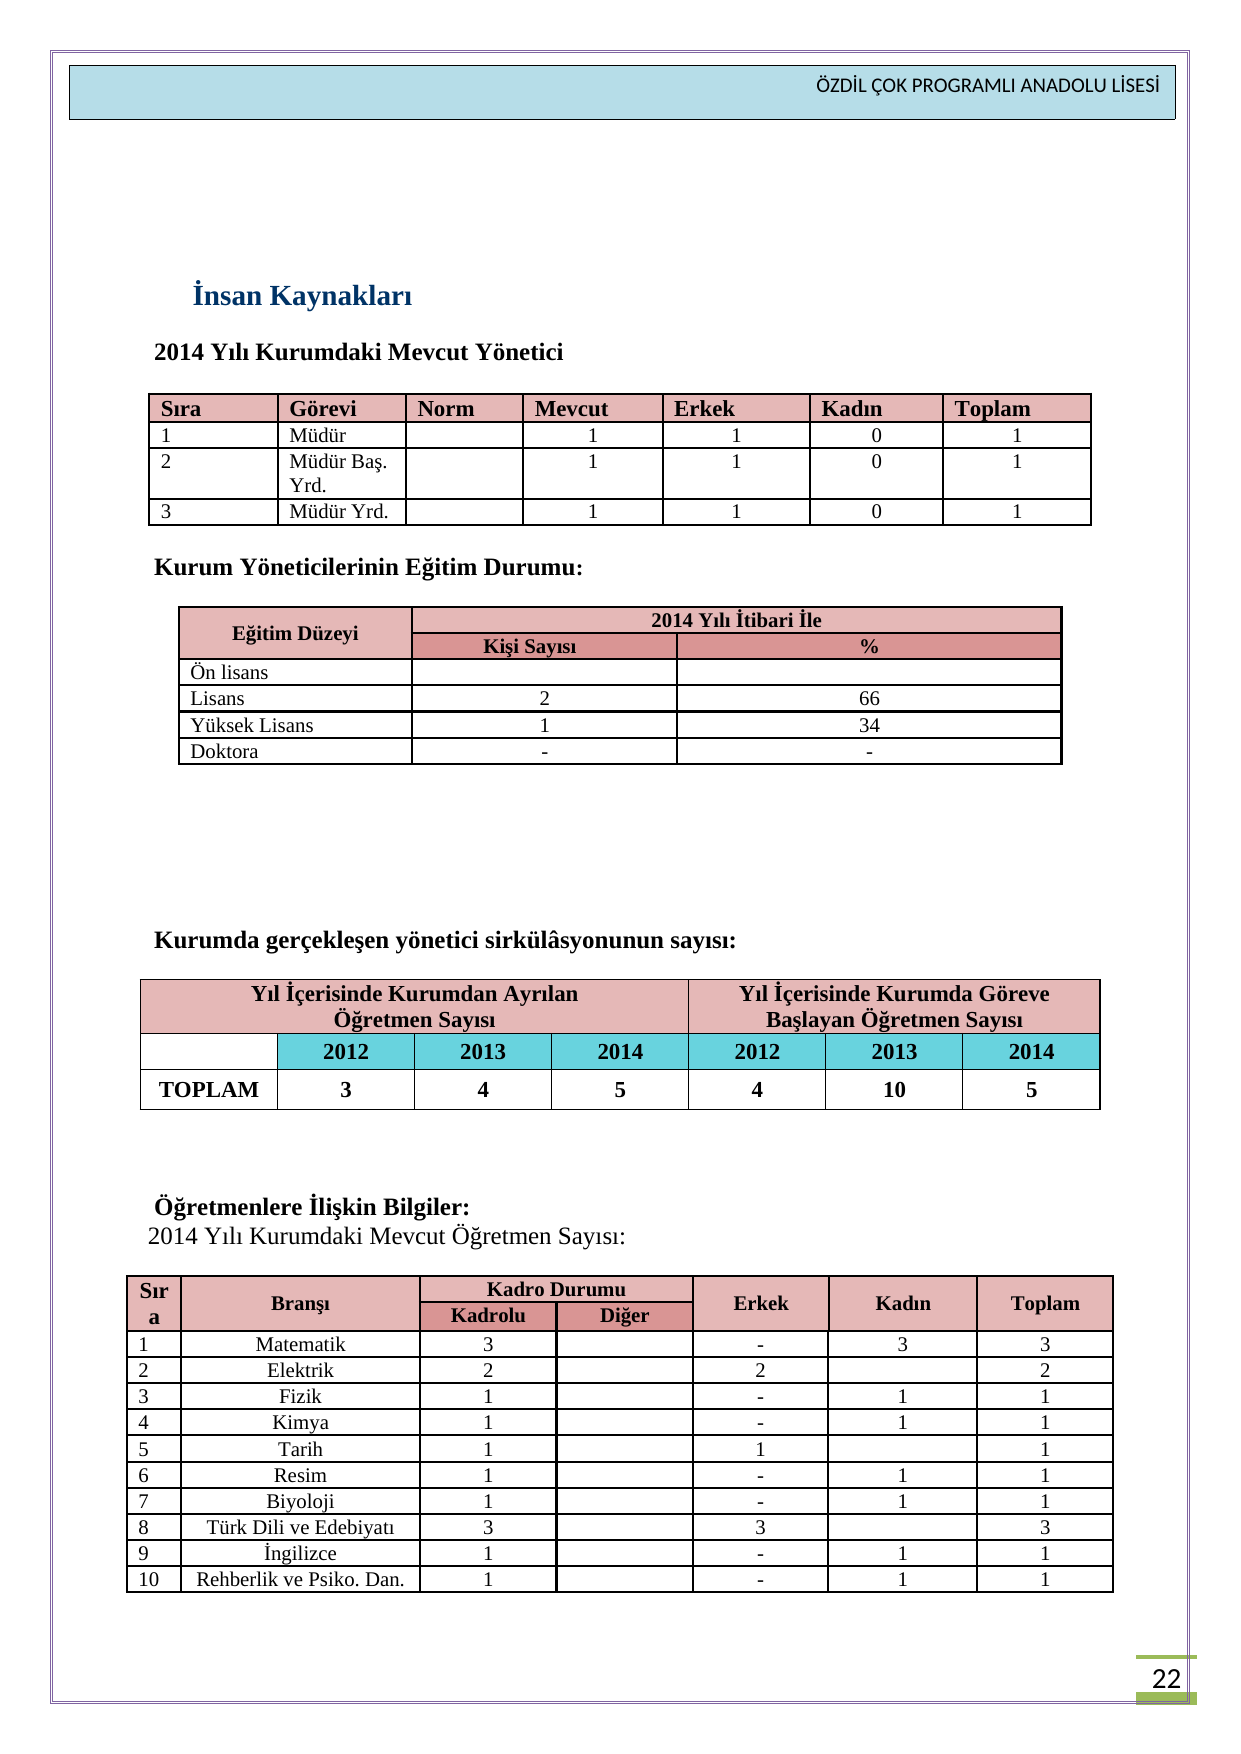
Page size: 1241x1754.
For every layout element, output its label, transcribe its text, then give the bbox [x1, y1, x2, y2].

table_cell Müdür [279, 423, 405, 447]
table_cell 8 [128, 1515, 180, 1539]
table_cell 2 [150, 449, 277, 497]
table_cell 1 [829, 1410, 976, 1434]
table_cell TOPLAM [141, 1070, 277, 1109]
table_cell - [694, 1567, 827, 1591]
table_cell 3 [694, 1515, 827, 1539]
table_cell Fizik [182, 1384, 419, 1408]
table_cell 0 [811, 500, 942, 523]
table_cell Lisans [180, 686, 411, 710]
table_cell 2012 [689, 1034, 825, 1069]
table_cell 10 [128, 1567, 180, 1591]
table_cell 1 [421, 1384, 555, 1408]
table_cell 2014 [552, 1034, 688, 1069]
table_cell 2 [421, 1358, 555, 1382]
text Öğretmenlere İlişkin Bilgiler: [148, 1192, 1092, 1221]
table_cell [558, 1436, 692, 1461]
table_cell 1 [421, 1489, 555, 1513]
table_header Erkek [694, 1277, 828, 1330]
table_header Norm [407, 395, 522, 421]
table_cell Kadrolu [421, 1303, 555, 1330]
table_cell 2 [978, 1358, 1112, 1382]
table_cell 1 [524, 500, 662, 523]
table_cell - [694, 1384, 827, 1408]
table_cell 4 [128, 1410, 180, 1434]
table_cell Diğer [558, 1303, 692, 1330]
table_cell Biyoloji [182, 1489, 419, 1513]
table_cell [829, 1436, 976, 1461]
table_cell [558, 1358, 692, 1382]
table_cell 34 [678, 713, 1060, 737]
table_cell - [694, 1541, 827, 1565]
text Kurum Yöneticilerinin Eğitim Durumu: [148, 552, 1092, 581]
table_header Kadın [830, 1277, 976, 1330]
table_header Erkek [664, 395, 809, 421]
table_cell 1 [978, 1384, 1112, 1408]
table_cell [141, 1034, 277, 1069]
table_cell Ön lisans [180, 660, 411, 684]
table_cell - [678, 739, 1060, 763]
text İnsan Kaynakları [185, 278, 1092, 311]
table_cell [558, 1384, 692, 1408]
table_cell [558, 1410, 692, 1434]
table_cell 1 [978, 1567, 1112, 1591]
table_cell [829, 1515, 976, 1539]
table_cell 4 [689, 1070, 825, 1109]
table_cell % [678, 634, 1060, 658]
table_cell 4 [415, 1070, 551, 1109]
table_cell 1 [829, 1567, 976, 1591]
table_cell 0 [811, 449, 942, 497]
table_cell 5 [128, 1436, 180, 1461]
table_cell 9 [128, 1541, 180, 1565]
table_cell 3 [150, 500, 277, 523]
table_header 2014 Yılı İtibari İle [413, 608, 1060, 632]
table_cell 1 [128, 1332, 180, 1356]
table_cell Müdür Yrd. [279, 500, 405, 523]
table_cell 1 [944, 449, 1090, 497]
table_cell 1 [978, 1463, 1112, 1487]
table_cell 2 [694, 1358, 827, 1382]
table_cell 7 [128, 1489, 180, 1513]
table_cell 1 [524, 449, 662, 497]
table_header Toplam [944, 395, 1090, 421]
table_cell 1 [664, 500, 809, 523]
table_cell [558, 1489, 692, 1513]
table_header Mevcut [524, 395, 662, 421]
table_header Yıl İçerisinde Kurumda Göreve Başlayan Öğretmen Sayısı [689, 980, 1099, 1033]
table_header Yıl İçerisinde Kurumdan Ayrılan Öğretmen Sayısı [141, 980, 688, 1033]
table_header Toplam [978, 1277, 1112, 1330]
table_cell Resim [182, 1463, 419, 1487]
table_cell 1 [421, 1436, 555, 1461]
table_cell 2013 [415, 1034, 551, 1069]
table_cell [558, 1515, 692, 1539]
table_cell [558, 1463, 692, 1487]
text 2014 Yılı Kurumdaki Mevcut Öğretmen Sayısı: [148, 1221, 1092, 1250]
table_cell 0 [811, 423, 942, 447]
table_cell [558, 1541, 692, 1565]
text Kurumda gerçekleşen yönetici sirkülâsyonunun sayısı: [148, 925, 1092, 954]
table_cell 3 [278, 1070, 414, 1109]
table_cell [407, 449, 522, 497]
table_cell 1 [978, 1436, 1112, 1461]
table_cell [407, 423, 522, 447]
table_cell - [413, 739, 676, 763]
table_cell [558, 1332, 692, 1356]
table_cell Yüksek Lisans [180, 713, 411, 737]
table_cell 1 [421, 1541, 555, 1565]
table_header Branşı [182, 1277, 419, 1330]
table_cell Tarih [182, 1436, 419, 1461]
table_cell 66 [678, 686, 1060, 710]
table_cell - [694, 1410, 827, 1434]
table_cell [678, 660, 1060, 684]
table_cell 1 [944, 500, 1090, 523]
table_cell - [694, 1489, 827, 1513]
table_cell İngilizce [182, 1541, 419, 1565]
table_cell 2013 [826, 1034, 962, 1069]
table_cell 1 [421, 1567, 555, 1591]
table_cell 5 [552, 1070, 688, 1109]
table_cell 1 [829, 1384, 976, 1408]
table_cell 1 [413, 713, 676, 737]
table_cell 1 [978, 1489, 1112, 1513]
table_cell - [694, 1332, 827, 1356]
table_cell 2012 [278, 1034, 414, 1069]
table_cell 1 [829, 1463, 976, 1487]
table_cell 3 [978, 1332, 1112, 1356]
table_header Görevi [279, 395, 405, 421]
table_cell 1 [421, 1463, 555, 1487]
table_cell 1 [664, 449, 809, 497]
table_cell Doktora [180, 739, 411, 763]
table_cell Türk Dili ve Edebiyatı [182, 1515, 419, 1539]
table_cell 5 [963, 1070, 1099, 1109]
table_cell Müdür Baş. Yrd. [279, 449, 405, 497]
table_cell [407, 500, 522, 523]
table_cell Kişi Sayısı [413, 634, 676, 658]
table_cell 1 [829, 1489, 976, 1513]
table_header Sıra [150, 395, 277, 421]
table_cell 1 [978, 1410, 1112, 1434]
table_header Sıra [128, 1277, 180, 1330]
table_cell 2 [413, 686, 676, 710]
table_cell 3 [421, 1515, 555, 1539]
table_cell 10 [826, 1070, 962, 1109]
table_cell 1 [421, 1410, 555, 1434]
table_cell 1 [524, 423, 662, 447]
table_cell Rehberlik ve Psiko. Dan. [182, 1567, 419, 1591]
table_cell 3 [829, 1332, 976, 1356]
table_cell 1 [664, 423, 809, 447]
table_header Eğitim Düzeyi [180, 608, 411, 658]
table_header Kadro Durumu [421, 1277, 692, 1301]
table_cell 3 [978, 1515, 1112, 1539]
table_cell [413, 660, 676, 684]
table_cell - [694, 1463, 827, 1487]
table_cell 3 [128, 1384, 180, 1408]
table_cell 2 [128, 1358, 180, 1382]
table_cell 1 [944, 423, 1090, 447]
table_cell Matematik [182, 1332, 419, 1356]
table_cell 1 [150, 423, 277, 447]
table_cell 2014 [963, 1034, 1099, 1069]
table_header Kadın [811, 395, 942, 421]
table_cell Elektrik [182, 1358, 419, 1382]
table_cell Kimya [182, 1410, 419, 1434]
table_cell 1 [978, 1541, 1112, 1565]
table_cell 1 [694, 1436, 827, 1461]
table_cell 6 [128, 1463, 180, 1487]
table_cell 3 [421, 1332, 555, 1356]
table_cell [558, 1567, 692, 1591]
table_cell [829, 1358, 976, 1382]
table_cell 1 [829, 1541, 976, 1565]
text 2014 Yılı Kurumdaki Mevcut Yönetici [148, 337, 1092, 366]
